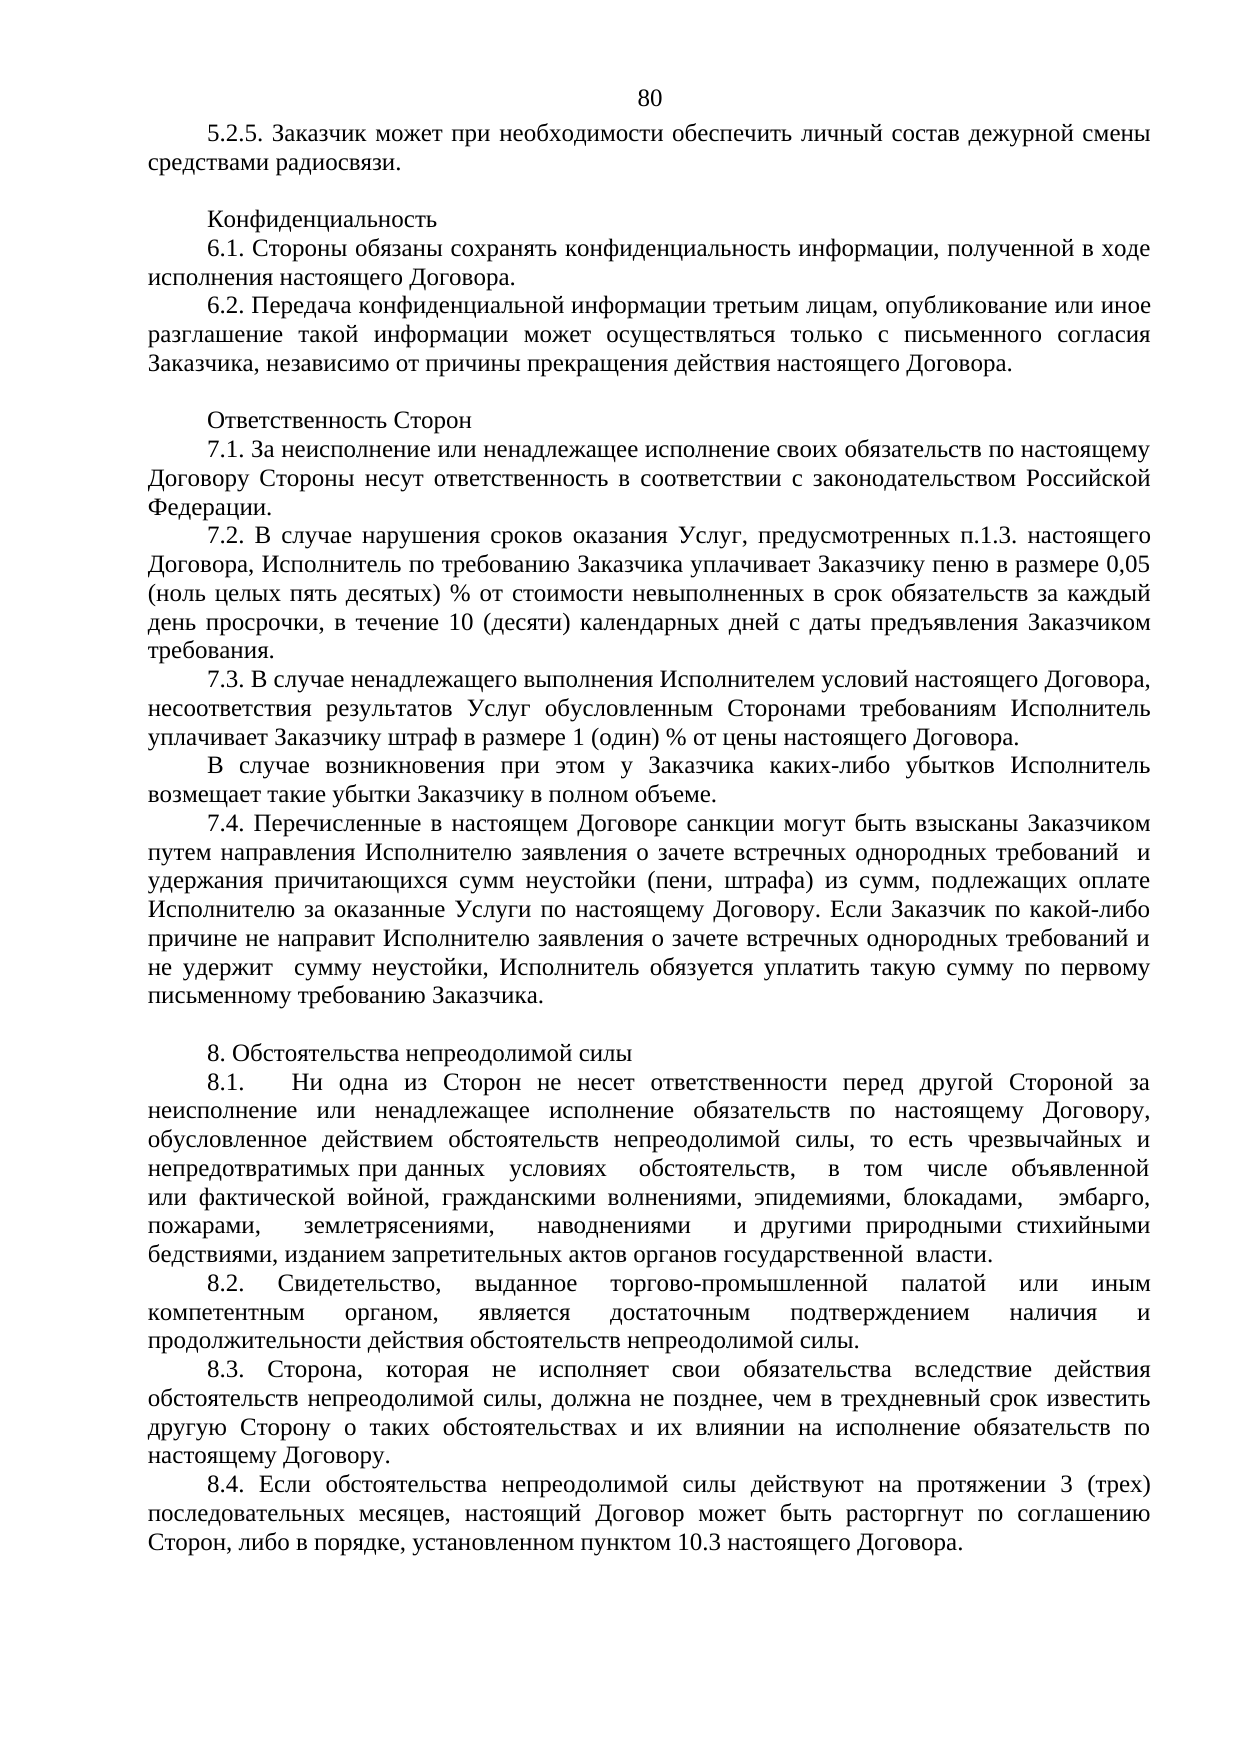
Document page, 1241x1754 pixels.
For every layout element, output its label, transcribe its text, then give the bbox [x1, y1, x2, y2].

text 6.1. Стороны обязаны сохранять конфиденциальность информации, полученной в ходе исполнения настоящего Договора. [148, 233, 1152, 291]
text 7.4. Перечисленные в настоящем Договоре санкции могут быть взысканы Заказчиком путем направления Исполнителю заявления о зачете встречных однородных требований и удержания причитающихся сумм неустойки (пени, штрафа) из сумм, подлежащих оплате Исполнителю за оказанные Услуги по настоящему Договору. Если Заказчик по какой-либо причине не направит Исполнителю заявления о зачете встречных однородных требований и не удержит сумму неустойки, Исполнитель обязуется уплатить такую сумму по первому письменному требованию Заказчика. [148, 808, 1152, 1009]
text 5.2.5. Заказчик может при необходимости обеспечить личный состав дежурной смены средствами радиосвязи. [148, 118, 1152, 176]
text 8.4. Если обстоятельства непреодолимой силы действуют на протяжении 3 (трех) последовательных месяцев, настоящий Договор может быть расторгнут по соглашению Сторон, либо в порядке, установленном пунктом 10.3 настоящего Договора. [148, 1469, 1152, 1556]
text В случае возникновения при этом у Заказчика каких-либо убытков Исполнитель возмещает такие убытки Заказчику в полном объеме. [148, 751, 1152, 808]
text 8.1. Ни одна из Сторон не несет ответственности перед другой Стороной за неисполнение или ненадлежащее исполнение обязательств по настоящему Договору, обусловленное действием обстоятельств непреодолимой силы, то есть чрезвычайных и непредотвратимых при данных условиях обстоятельств, в том числе объявленной или фактической войной, гражданскими волнениями, эпидемиями, блокадами, эмбарго, пожарами, землетрясениями, наводнениями и другими природными стихийными бедствиями, изданием запретительных актов органов государственной власти. [148, 1067, 1152, 1268]
text 8. Обстоятельства непреодолимой силы [148, 1038, 1152, 1067]
text 7.1. За неисполнение или ненадлежащее исполнение своих обязательств по настоящему Договору Стороны несут ответственность в соответствии с законодательством Российской Федерации. [148, 434, 1152, 521]
text 8.3. Сторона, которая не исполняет свои обязательства вследствие действия обстоятельств непреодолимой силы, должна не позднее, чем в трехдневный срок известить другую Сторону о таких обстоятельствах и их влиянии на исполнение обязательств по настоящему Договору. [148, 1354, 1152, 1469]
text 6.2. Передача конфиденциальной информации третьим лицам, опубликование или иное разглашение такой информации может осуществляться только с письменного согласия Заказчика, независимо от причины прекращения действия настоящего Договора. [148, 291, 1152, 377]
text Ответственность Сторон [148, 406, 1152, 434]
text 7.3. В случае ненадлежащего выполнения Исполнителем условий настоящего Договора, несоответствия результатов Услуг обусловленным Сторонами требованиям Исполнитель уплачивает Заказчику штраф в размере 1 (один) % от цены настоящего Договора. [148, 664, 1152, 751]
text 8.2. Свидетельство, выданное торгово-промышленной палатой или иным компетентным органом, является достаточным подтверждением наличия и продолжительности действия обстоятельств непреодолимой силы. [148, 1268, 1152, 1354]
text 7.2. В случае нарушения сроков оказания Услуг, предусмотренных п.1.3. настоящего Договора, Исполнитель по требованию Заказчика уплачивает Заказчику пеню в размере 0,05 (ноль целых пять десятых) % от стоимости невыполненных в срок обязательств за каждый день просрочки, в течение 10 (десяти) календарных дней с даты предъявления Заказчиком требования. [148, 521, 1152, 664]
text Конфиденциальность [148, 204, 1152, 233]
